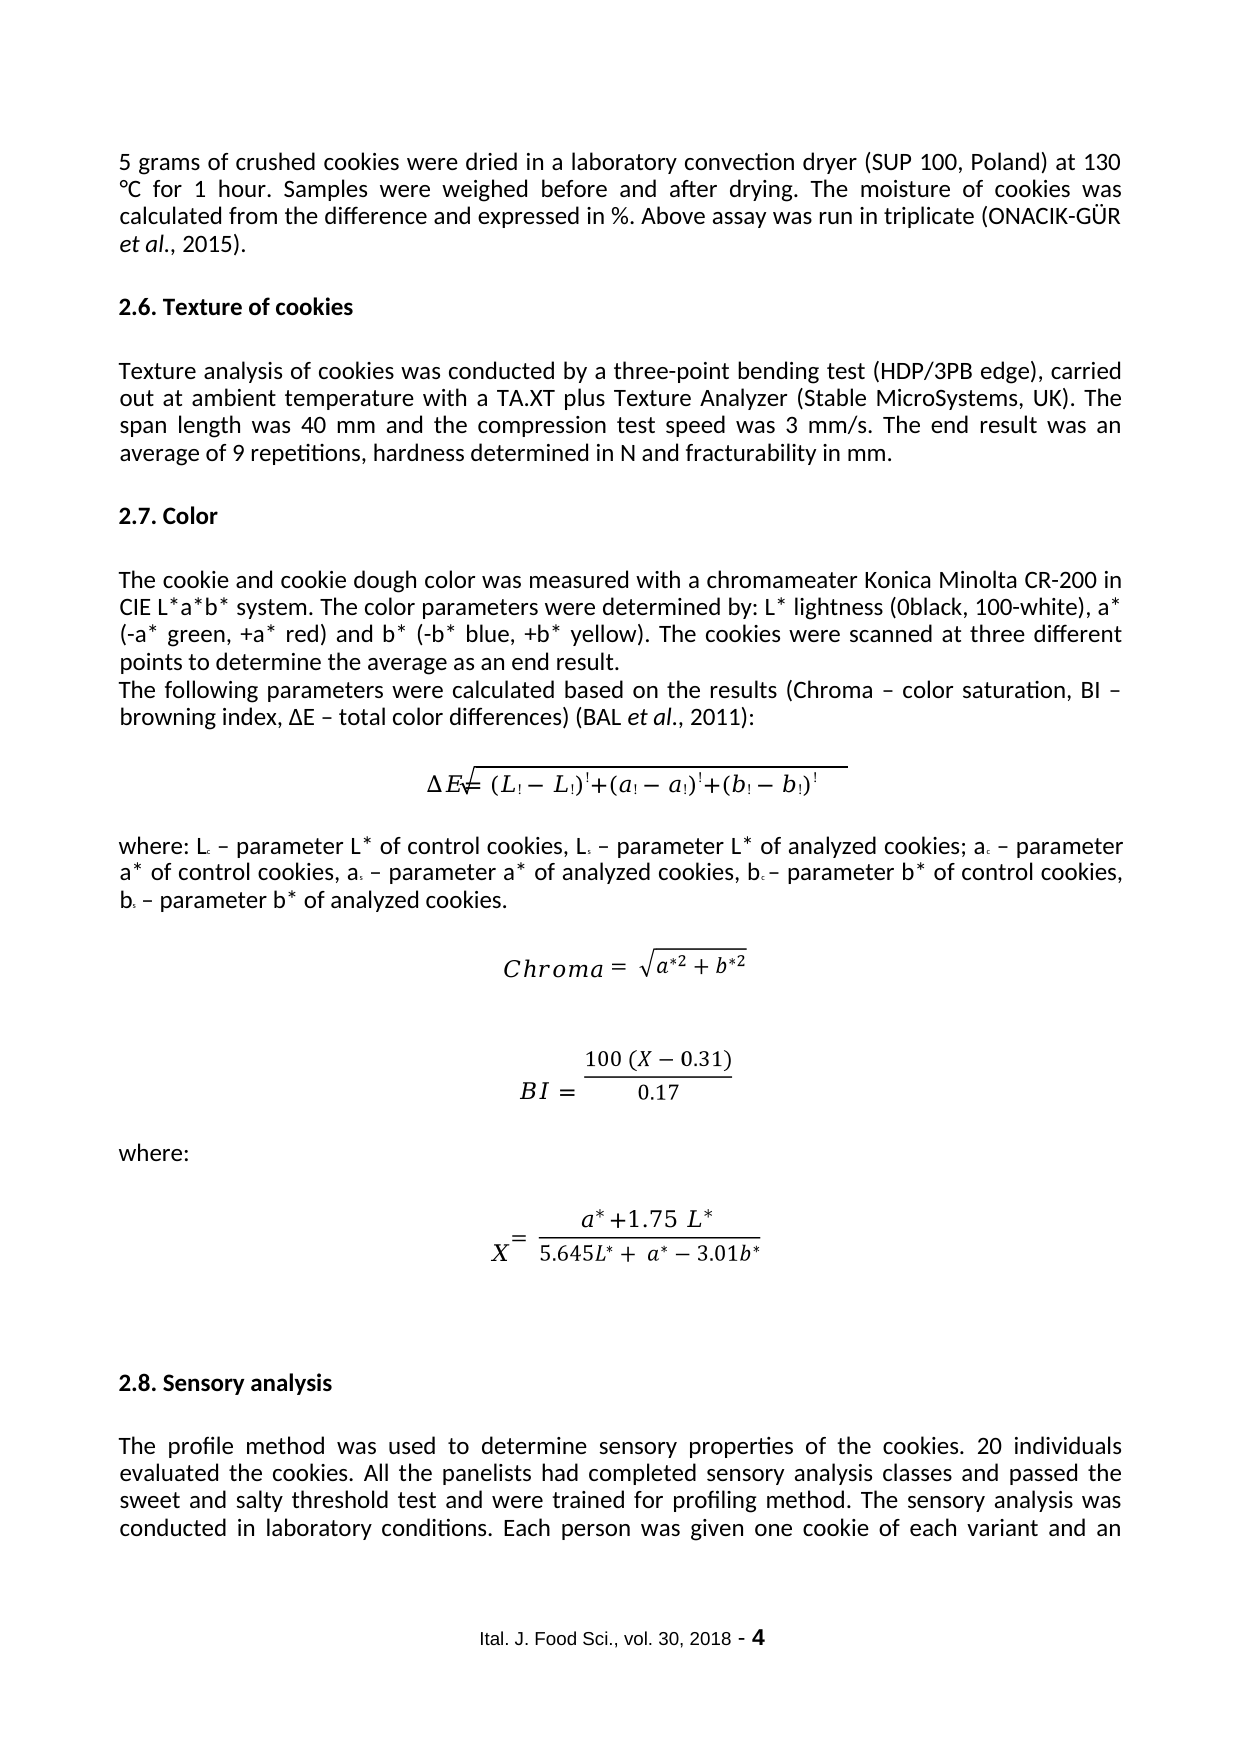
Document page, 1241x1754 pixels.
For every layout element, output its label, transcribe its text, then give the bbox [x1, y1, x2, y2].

text ∆𝐸= (𝐿! − 𝐿!)!+(𝑎! − 𝑎!)!+(𝑏! − 𝑏!)! [120, 769, 1123, 797]
subtitle 2.8. Sensory analysis [118, 1367, 1124, 1397]
subtitle 2.6. Texture of cookies [118, 292, 1124, 322]
text 5 grams of crushed cookies were dried in a laboratory convection dryer (SUP 100, Poland) at 130 °C for 1 hour. Samples were weighed before and after drying. The moisture of cookies was calculated from the difference and expressed in %. Above assay was run in triplicate (ONACIK-GÜR et al., 2015). [118, 148, 1124, 258]
picture [611, 948, 747, 977]
text The following parameters were calculated based on the results (Chroma – color saturation, BI – browning index, ∆E – total color differences) (BAL et al., 2011): [118, 677, 1124, 731]
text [118, 1433, 1124, 1543]
picture [583, 1049, 733, 1100]
text where: Lc – parameter L* of control cookies, Ls – parameter L* of analyzed cookies; ac – parameter a* of control cookies, as – parameter a* of analyzed cookies, bc – parameter b* of control cookies, bs – parameter b* of analyzed cookies. [118, 832, 1124, 914]
text where: [118, 1140, 1124, 1167]
text 𝐶ℎ𝑟𝑜𝑚𝑎 [125, 948, 1124, 982]
subtitle 2.7. Color [118, 501, 1124, 531]
text 𝐵𝐼 = [126, 1050, 1124, 1104]
text The cookie and cookie dough color was measured with a chromameater Konica Minolta CR-200 in CIE L*a*b* system. The color parameters were determined by: L* lightness (0black, 100-white), a* (-a* green, +a* red) and b* (-b* blue, +b* yellow). The cookies were scanned at three different points to determine the average as an end result. [118, 566, 1124, 676]
text Texture analysis of cookies was conducted by a three-point bending test (HDP/3PB edge), carried out at ambient temperature with a TA.XT plus Texture Analyzer (Stable MicroSystems, UK). The span length was 40 mm and the compression test speed was 3 mm/s. The end result was an average of 9 repetitions, hardness determined in N and fracturability in mm. [118, 357, 1124, 467]
text 𝑋 [125, 1234, 1124, 1266]
text 𝑎∗ +1.75 𝐿∗ [169, 1204, 1124, 1232]
picture [511, 1234, 761, 1262]
